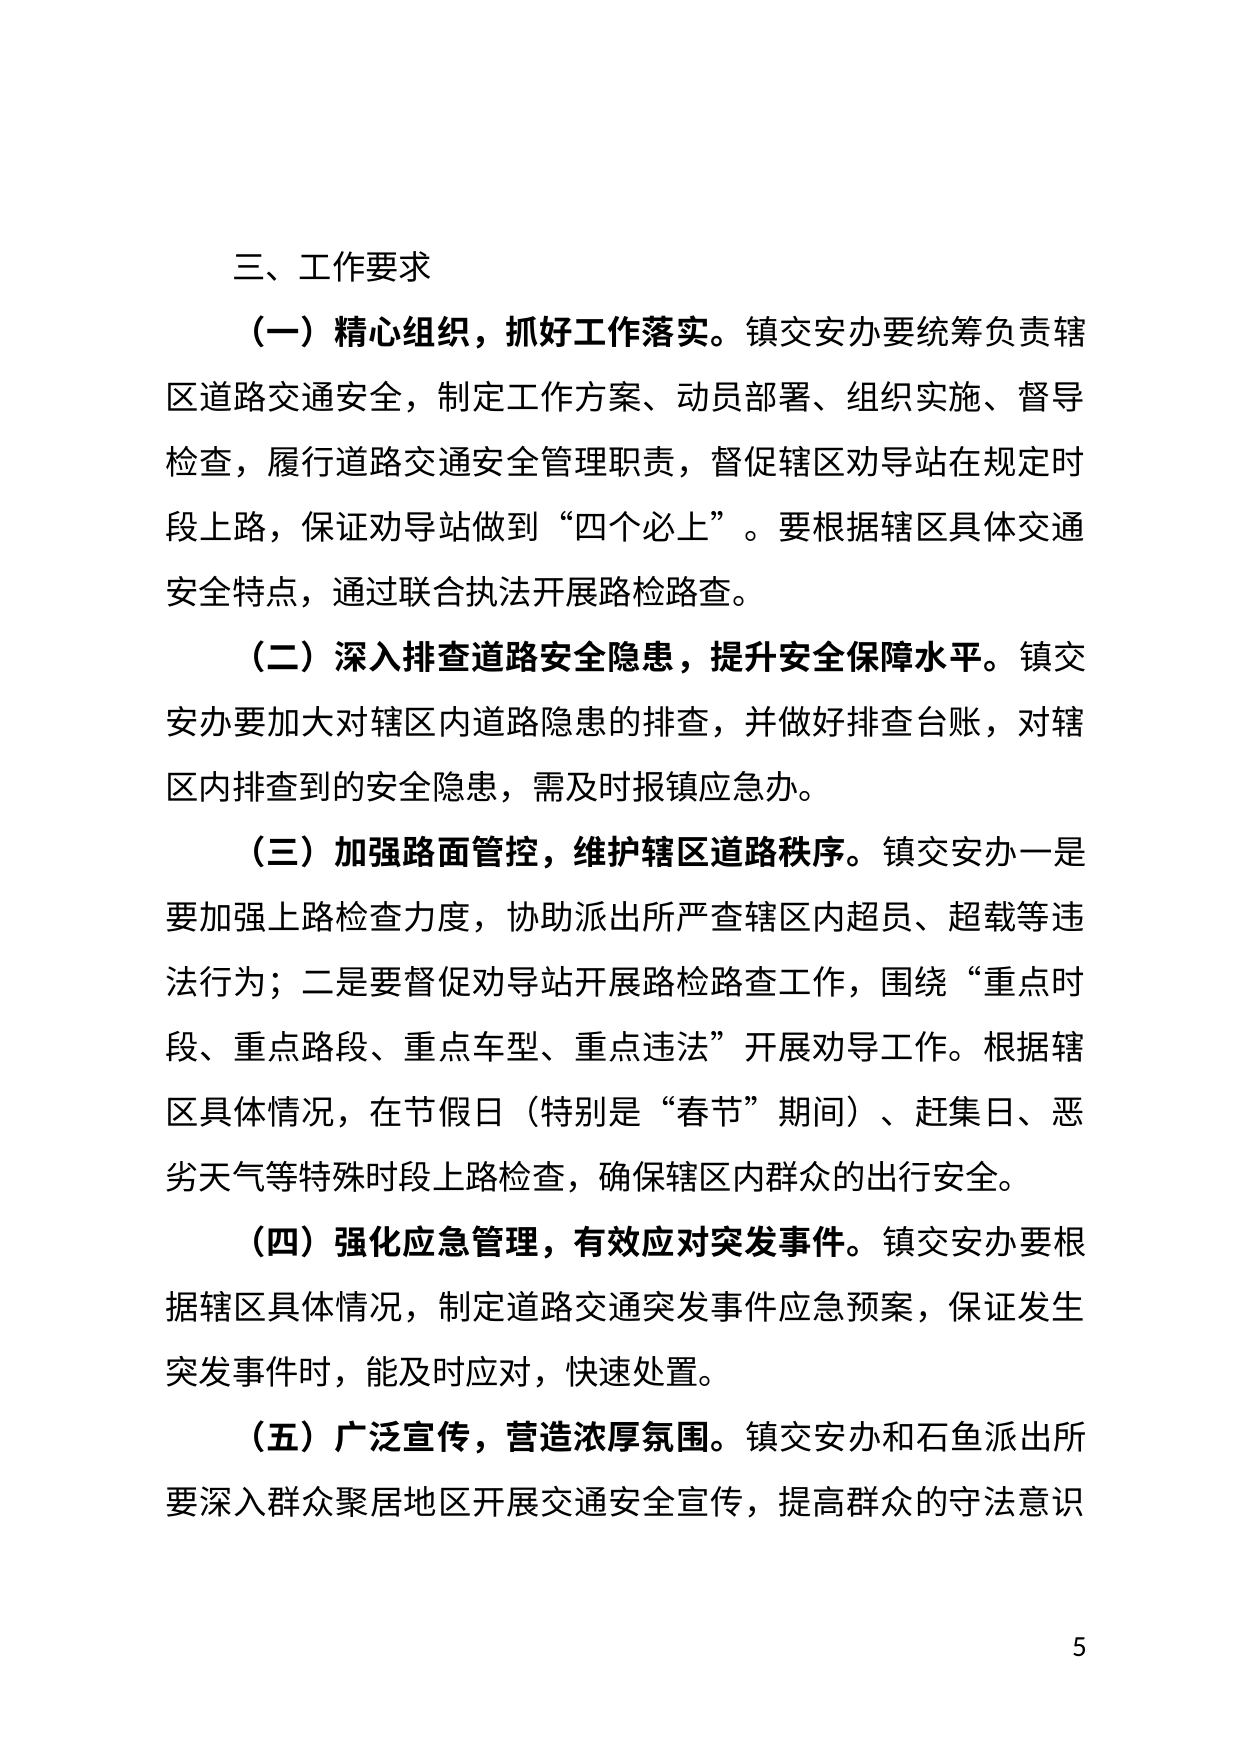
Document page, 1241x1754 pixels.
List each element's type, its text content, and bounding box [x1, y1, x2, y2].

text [165, 1403, 1087, 1533]
text （三）加强路面管控，维护辖区道路秩序。镇交安办一是要加强上路检查力度，协助派出所严查辖区内超员、超载等违法行为；二是要督促劝导站开展路检路查工作，围绕“重点时段、重点路段、重点车型、重点违法”开展劝导工作。根据辖区具体情况，在节假日（特别是“春节”期间）、赶集日、恶劣天气等特殊时段上路检查，确保辖区内群众的出行安全。 [165, 818, 1087, 1208]
text （一）精心组织，抓好工作落实。镇交安办要统筹负责辖区道路交通安全，制定工作方案、动员部署、组织实施、督导检查，履行道路交通安全管理职责，督促辖区劝导站在规定时段上路，保证劝导站做到“四个必上”。要根据辖区具体交通安全特点，通过联合执法开展路检路查。 [165, 298, 1087, 623]
text （二）深入排查道路安全隐患，提升安全保障水平。镇交安办要加大对辖区内道路隐患的排查，并做好排查台账，对辖区内排查到的安全隐患，需及时报镇应急办。 [165, 623, 1087, 818]
text 三、工作要求 [165, 233, 1087, 298]
text （四）强化应急管理，有效应对突发事件。镇交安办要根据辖区具体情况，制定道路交通突发事件应急预案，保证发生突发事件时，能及时应对，快速处置。 [165, 1208, 1087, 1403]
